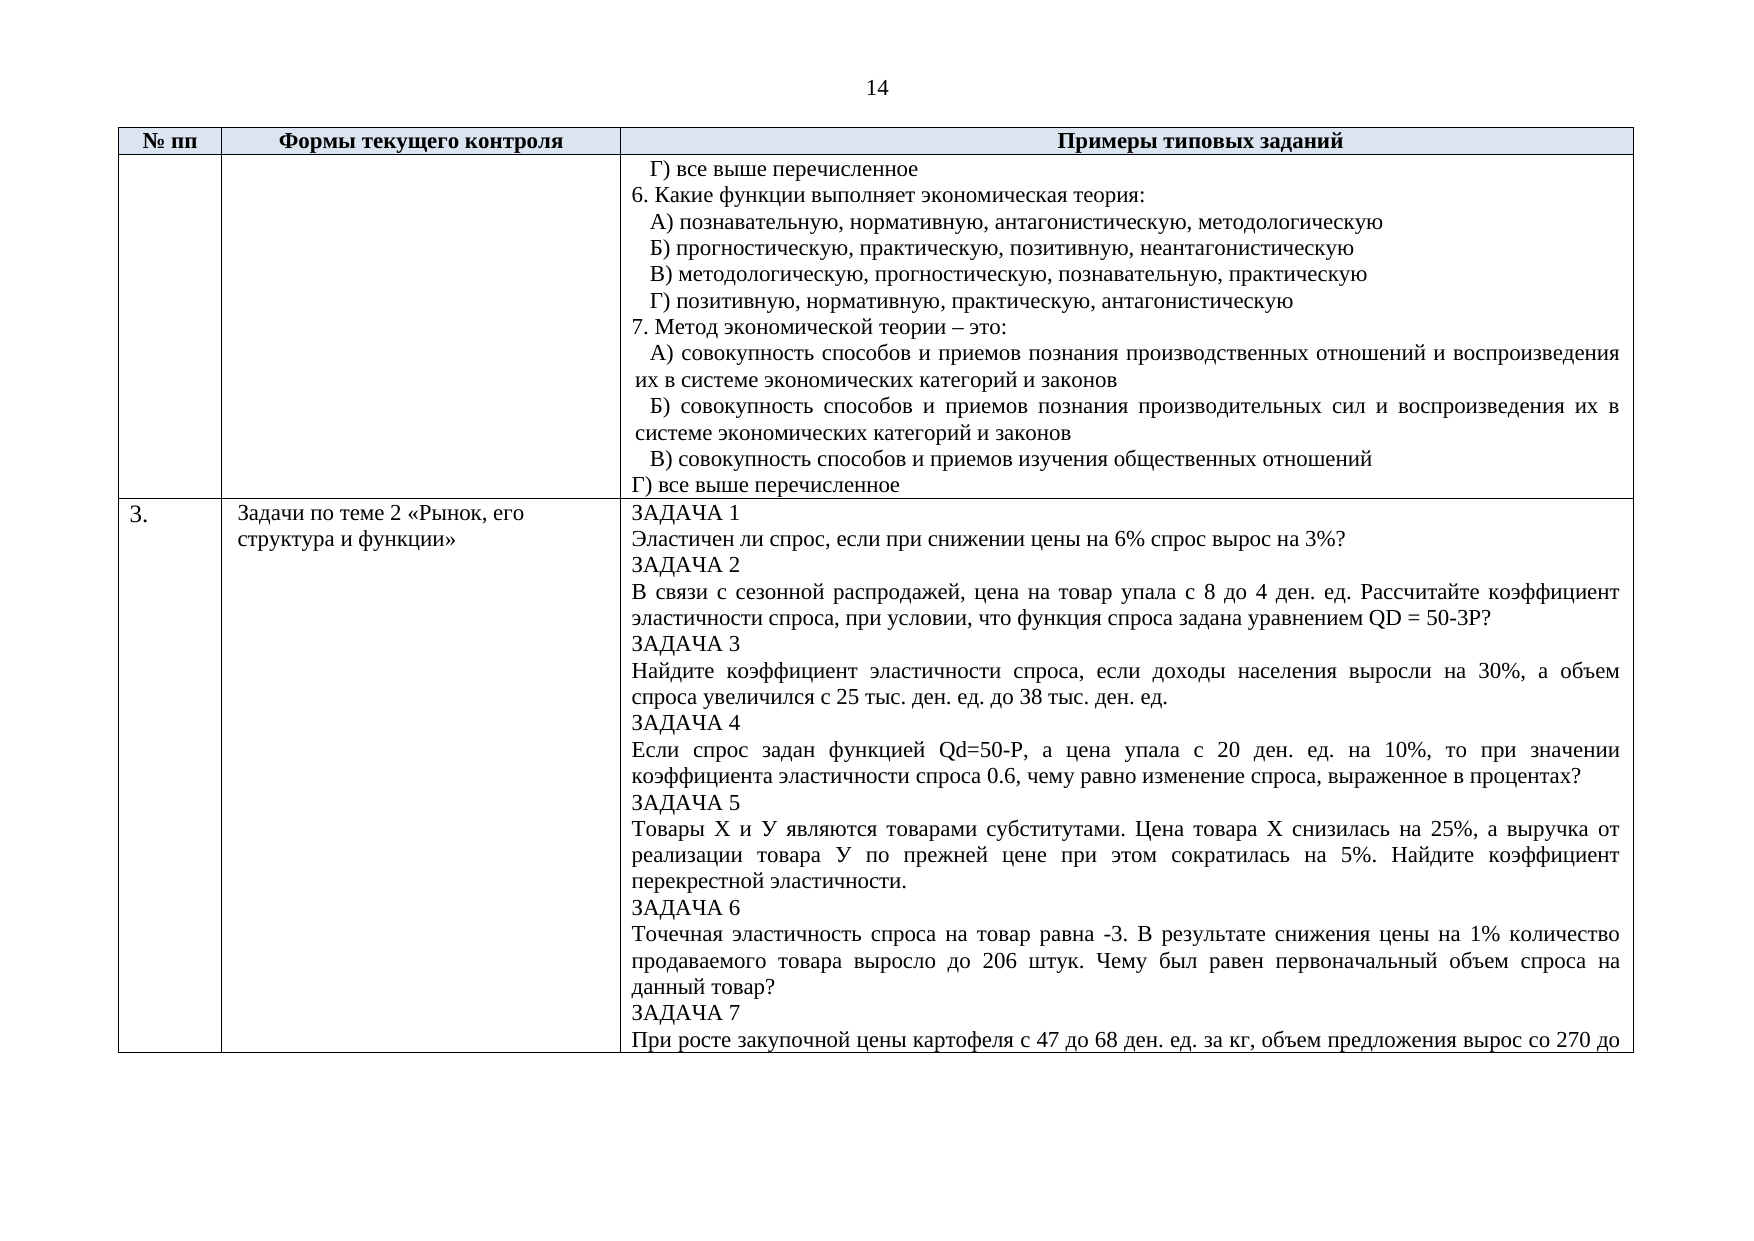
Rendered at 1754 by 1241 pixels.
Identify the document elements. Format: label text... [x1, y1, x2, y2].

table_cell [222, 499, 620, 1052]
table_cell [621, 499, 1633, 1052]
table_header Примеры типовых заданий [621, 128, 1633, 154]
table_header Формы текущего контроля [222, 128, 620, 154]
table_header № пп [119, 128, 221, 154]
table_cell [119, 155, 221, 498]
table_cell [621, 155, 1633, 498]
table_cell [119, 499, 221, 1052]
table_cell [222, 155, 620, 498]
